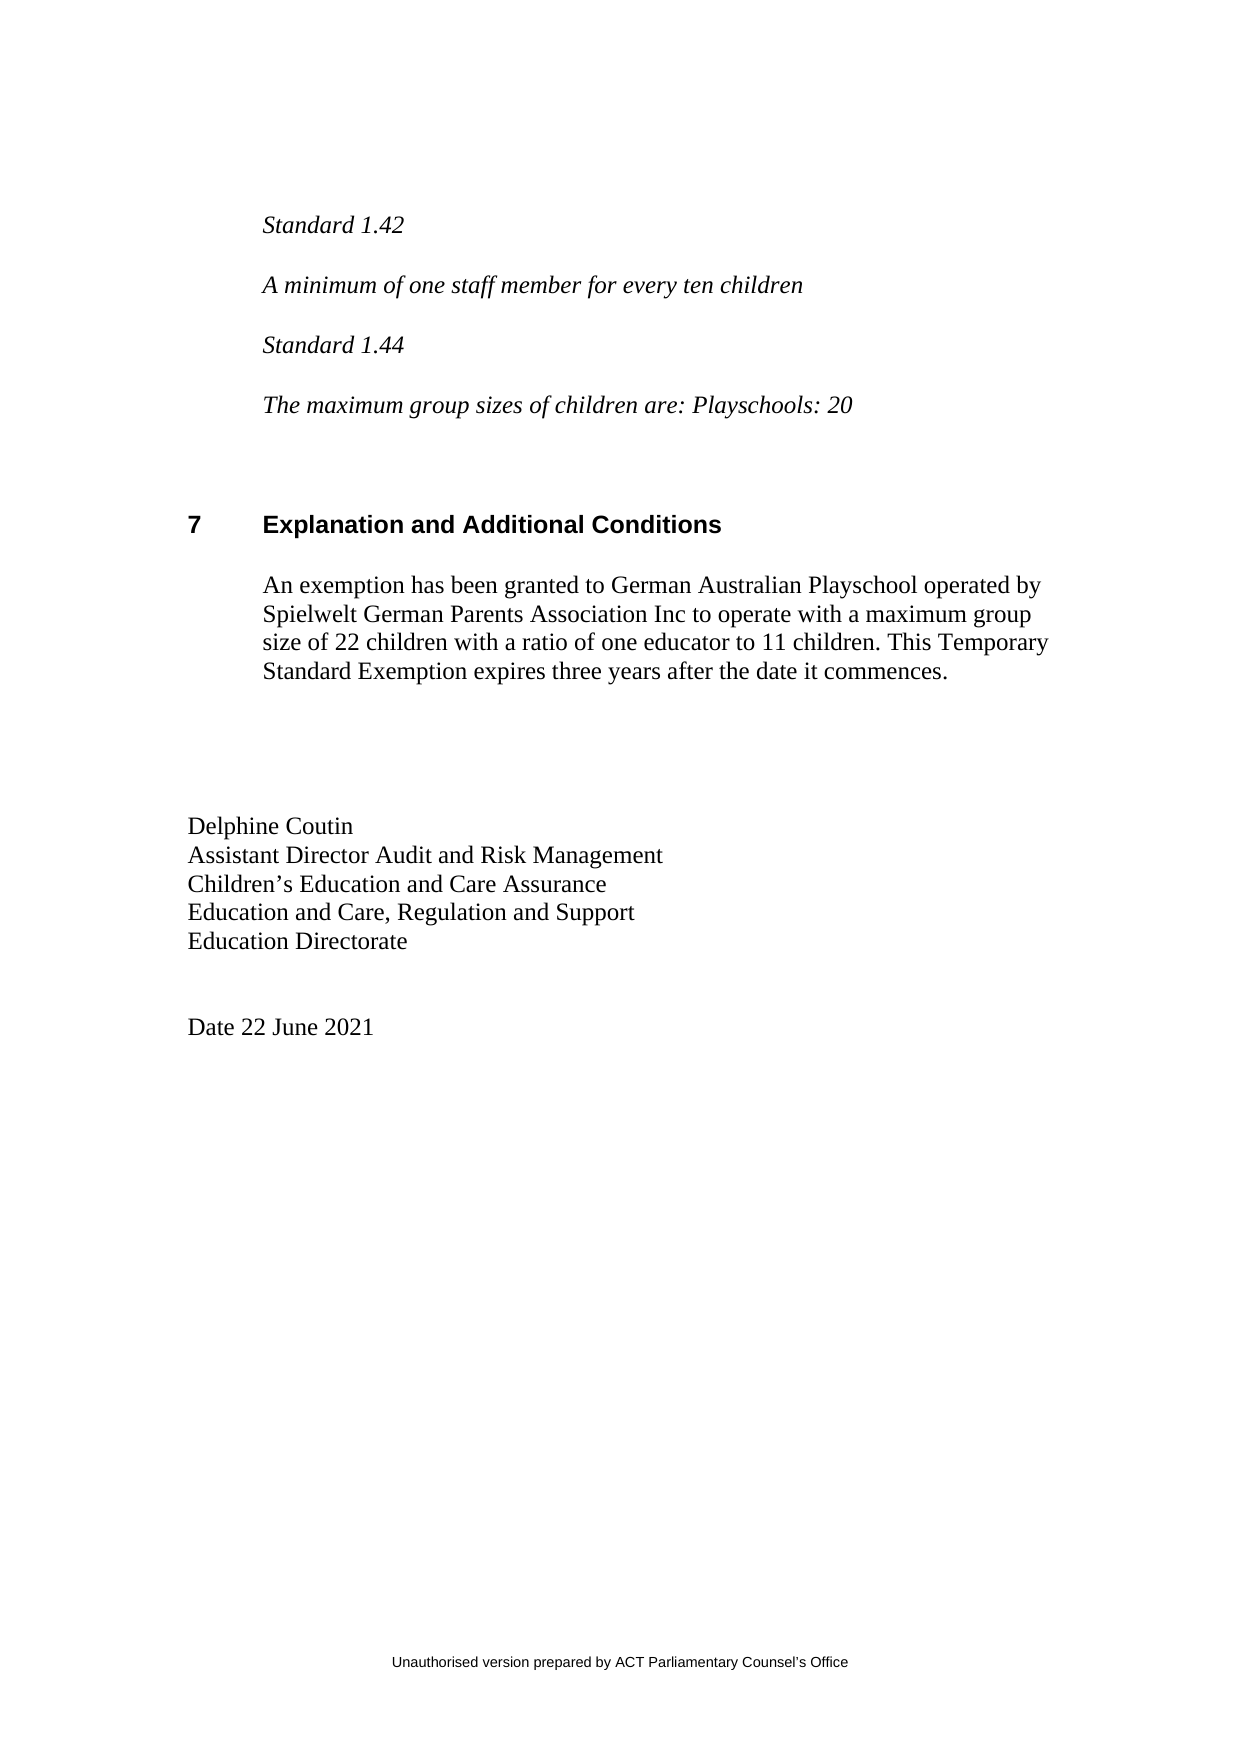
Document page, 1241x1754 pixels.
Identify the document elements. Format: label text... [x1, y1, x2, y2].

text Assistant Director Audit and Risk Management [187, 840, 1053, 869]
text An exemption has been granted to German Australian Playschool operated by Spielwelt German Parents Association Inc to operate with a maximum group size of 22 children with a ratio of one educator to 11 children. This Temporary Standard Exemption expires three years after the date it commences. [262, 570, 1053, 685]
text Standard 1.42 [262, 210, 1053, 239]
text Children’s Education and Care Assurance [187, 869, 1053, 897]
text The maximum group sizes of children are: Playschools: 20 [262, 390, 1053, 419]
text Date 22 June 2021 [187, 1012, 1053, 1041]
text Education and Care, Regulation and Support [187, 897, 1053, 926]
text Education Directorate [187, 926, 1053, 955]
text Delphine Coutin [187, 811, 1053, 840]
text Standard 1.44 [262, 330, 1053, 359]
text A minimum of one staff member for every ten children [262, 270, 1053, 299]
list Explanation and Additional Conditions [187, 510, 1053, 539]
